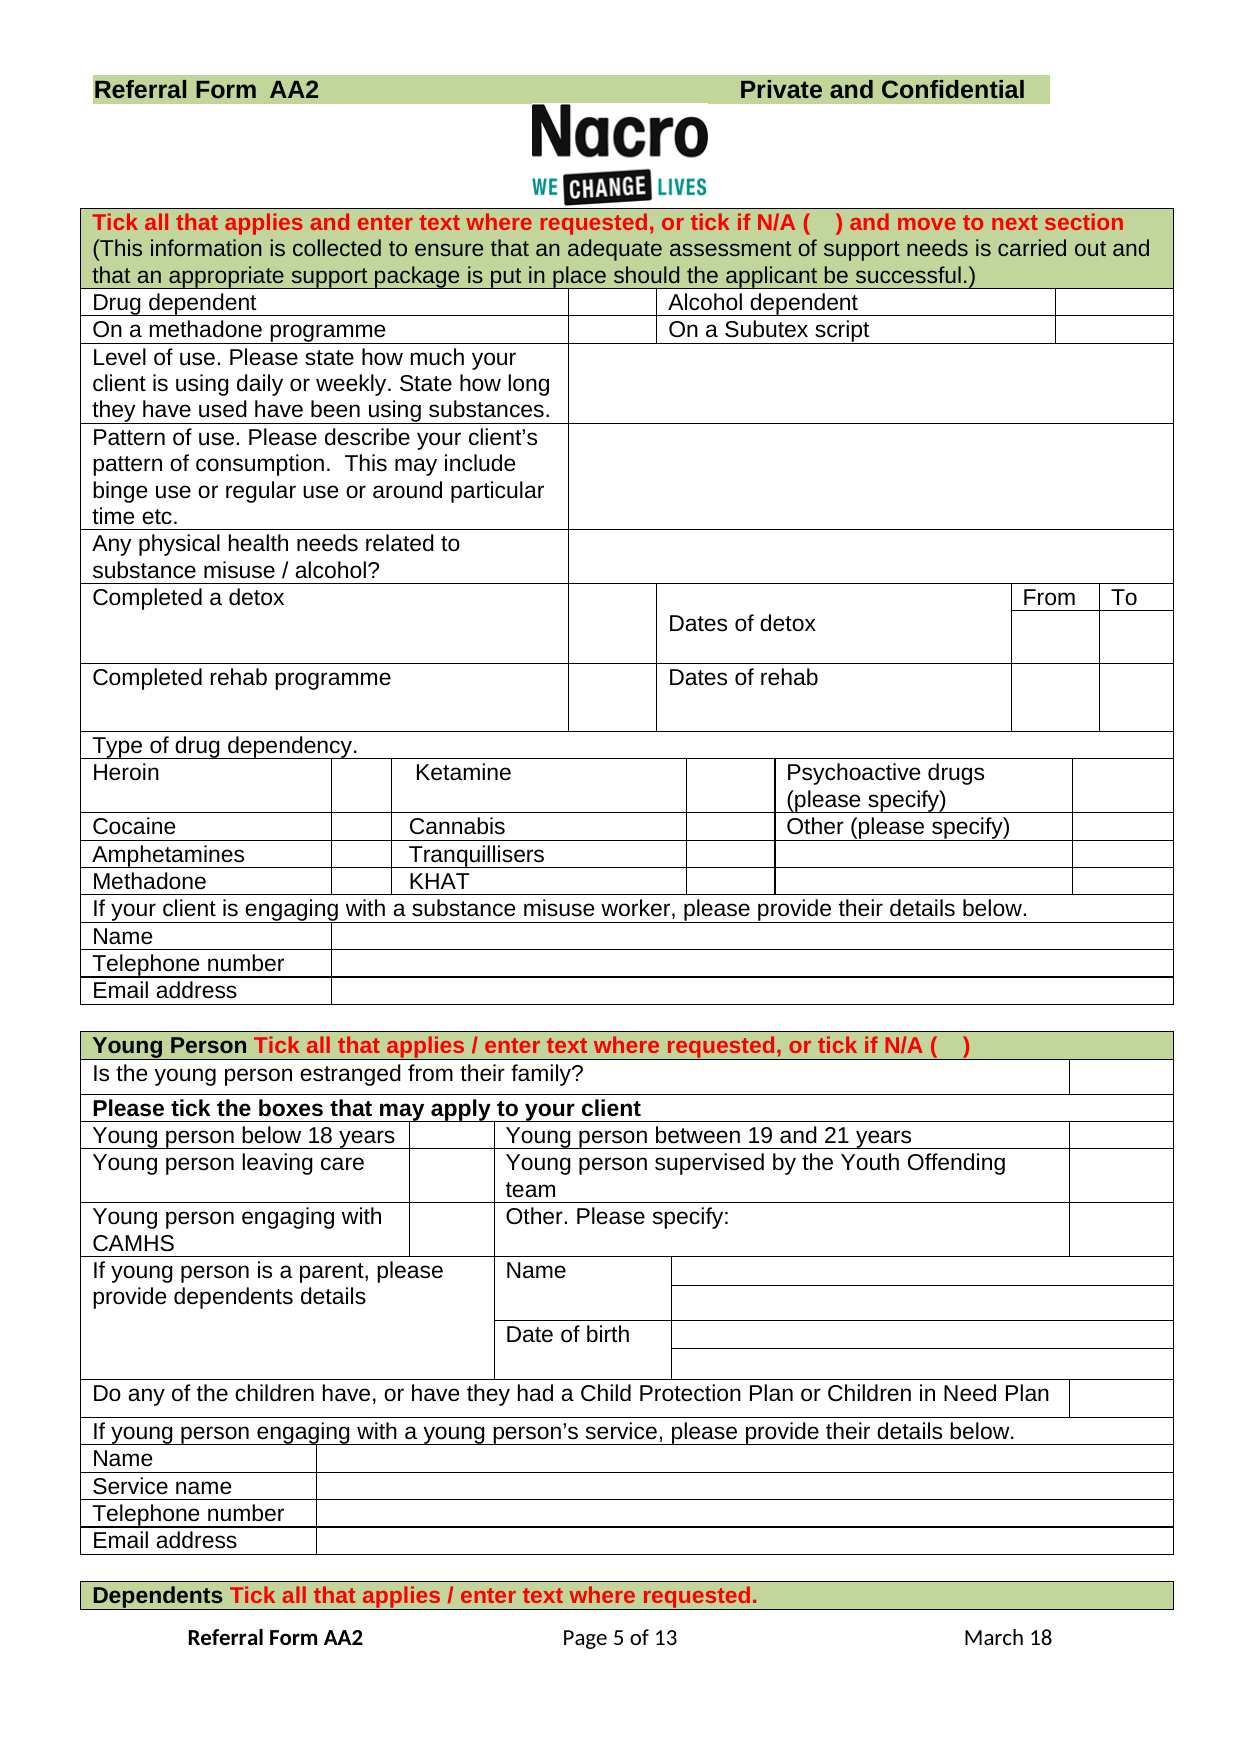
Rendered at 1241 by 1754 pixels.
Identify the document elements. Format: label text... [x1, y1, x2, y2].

table_cell [1070, 1203, 1173, 1256]
table_cell [1073, 841, 1173, 867]
table_cell [1073, 759, 1173, 812]
table_cell On a methadone programme [81, 316, 568, 343]
table_cell Young person between 19 and 21 years [495, 1122, 1069, 1148]
picture [532, 103, 709, 208]
table_cell Is the young person estranged from their family? [81, 1060, 1069, 1093]
table_cell [332, 950, 1173, 976]
table_cell [1070, 1380, 1173, 1417]
table_cell [410, 1203, 494, 1256]
table_cell KHAT [392, 868, 686, 894]
table_cell Young person below 18 years [81, 1122, 409, 1148]
table_cell [332, 978, 1173, 1004]
table_cell Name [495, 1257, 671, 1320]
table_cell [569, 584, 656, 663]
table_cell [569, 530, 1173, 583]
table_cell [672, 1349, 1173, 1379]
table_cell Other. Please specify: [495, 1203, 1069, 1256]
table_cell Name [81, 1445, 316, 1472]
table_cell Young person engaging with CAMHS [81, 1203, 409, 1256]
table_cell Young person supervised by the Youth Offending team [495, 1149, 1069, 1202]
table_cell Telephone number [81, 1500, 316, 1526]
table_cell Heroin [81, 759, 331, 812]
table_cell [332, 923, 1173, 949]
table_cell Young person leaving care [81, 1149, 409, 1202]
table_cell [317, 1473, 1173, 1499]
table_cell [687, 813, 774, 839]
table_cell Email address [81, 1528, 316, 1554]
table_cell [410, 1149, 494, 1202]
table_cell To [1100, 584, 1173, 610]
table_cell Name [81, 923, 331, 949]
table_cell [1073, 813, 1173, 839]
table_cell If your client is engaging with a substance misuse worker, please provide their details below. [81, 895, 1173, 922]
table_cell Other (please specify) [776, 813, 1072, 839]
table_cell [332, 759, 391, 812]
table_cell [569, 316, 656, 343]
table_cell [1012, 664, 1099, 731]
table_cell If young person is a parent, please provide dependents details [81, 1257, 494, 1379]
table_cell [776, 868, 1072, 894]
table_cell [672, 1321, 1173, 1348]
table_cell If young person engaging with a young person’s service, please provide their details below. [81, 1418, 1173, 1444]
table_cell [317, 1500, 1173, 1526]
table_cell [687, 868, 774, 894]
table_cell [569, 424, 1173, 529]
table_cell Dates of detox [657, 584, 1011, 663]
table_cell [1100, 611, 1173, 663]
table_cell Alcohol dependent [657, 289, 1055, 315]
table_cell From [1012, 584, 1099, 610]
table_cell [569, 664, 656, 731]
table_header Young Person Tick all that applies / enter text where requested, or tick if N/A ( ) [81, 1032, 1173, 1059]
table_cell [672, 1257, 1173, 1285]
table_cell Amphetamines [81, 841, 331, 867]
table_cell [569, 289, 656, 315]
table_cell Pattern of use. Please describe your client’s pattern of consumption. This may include binge use or regular use or around particular time etc. [81, 424, 568, 529]
table_cell Telephone number [81, 950, 331, 976]
table_cell Cocaine [81, 813, 331, 839]
table_cell Type of drug dependency. [81, 732, 1173, 758]
table_cell [1100, 664, 1173, 731]
table_cell [776, 841, 1072, 867]
table_cell [332, 868, 391, 894]
table_cell Psychoactive drugs (please specify) [776, 759, 1072, 812]
table_cell [687, 759, 774, 812]
table_header Dependents Tick all that applies / enter text where requested. Tick if n/a ( ) and move to next section [81, 1582, 1173, 1609]
table_cell [687, 841, 774, 867]
table_cell [1056, 289, 1173, 315]
table_cell [1073, 868, 1173, 894]
table_cell Please tick the boxes that may apply to your client [81, 1095, 1173, 1121]
table_cell [332, 813, 391, 839]
table_cell [569, 344, 1173, 423]
table_cell [410, 1122, 494, 1148]
table_cell On a Subutex script [657, 316, 1055, 343]
table_cell Any physical health needs related to substance misuse / alcohol? [81, 530, 568, 583]
table_cell Dates of rehab [657, 664, 1011, 731]
table_cell [317, 1445, 1173, 1472]
table_cell [332, 841, 391, 867]
table_cell [1056, 316, 1173, 343]
table_cell Level of use. Please state how much your client is using daily or weekly. State how long they have used have been using substances. [81, 344, 568, 423]
table_cell [1070, 1149, 1173, 1202]
table_cell Date of birth [495, 1321, 671, 1379]
table_cell Email address [81, 978, 331, 1004]
table_cell [672, 1286, 1173, 1320]
table_cell Cannabis [392, 813, 686, 839]
table_cell Drug dependent [81, 289, 568, 315]
table_cell Do any of the children have, or have they had a Child Protection Plan or Children in Need Plan [81, 1380, 1069, 1417]
table_cell [1070, 1122, 1173, 1148]
table_cell [317, 1528, 1173, 1554]
table_cell [1070, 1060, 1173, 1093]
table_cell Tranquillisers [392, 841, 686, 867]
table_cell Methadone [81, 868, 331, 894]
table_cell Completed rehab programme [81, 664, 568, 731]
table_cell [1012, 611, 1099, 663]
table_cell Service name [81, 1473, 316, 1499]
table_cell Ketamine [392, 759, 686, 812]
table_cell Completed a detox [81, 584, 568, 663]
